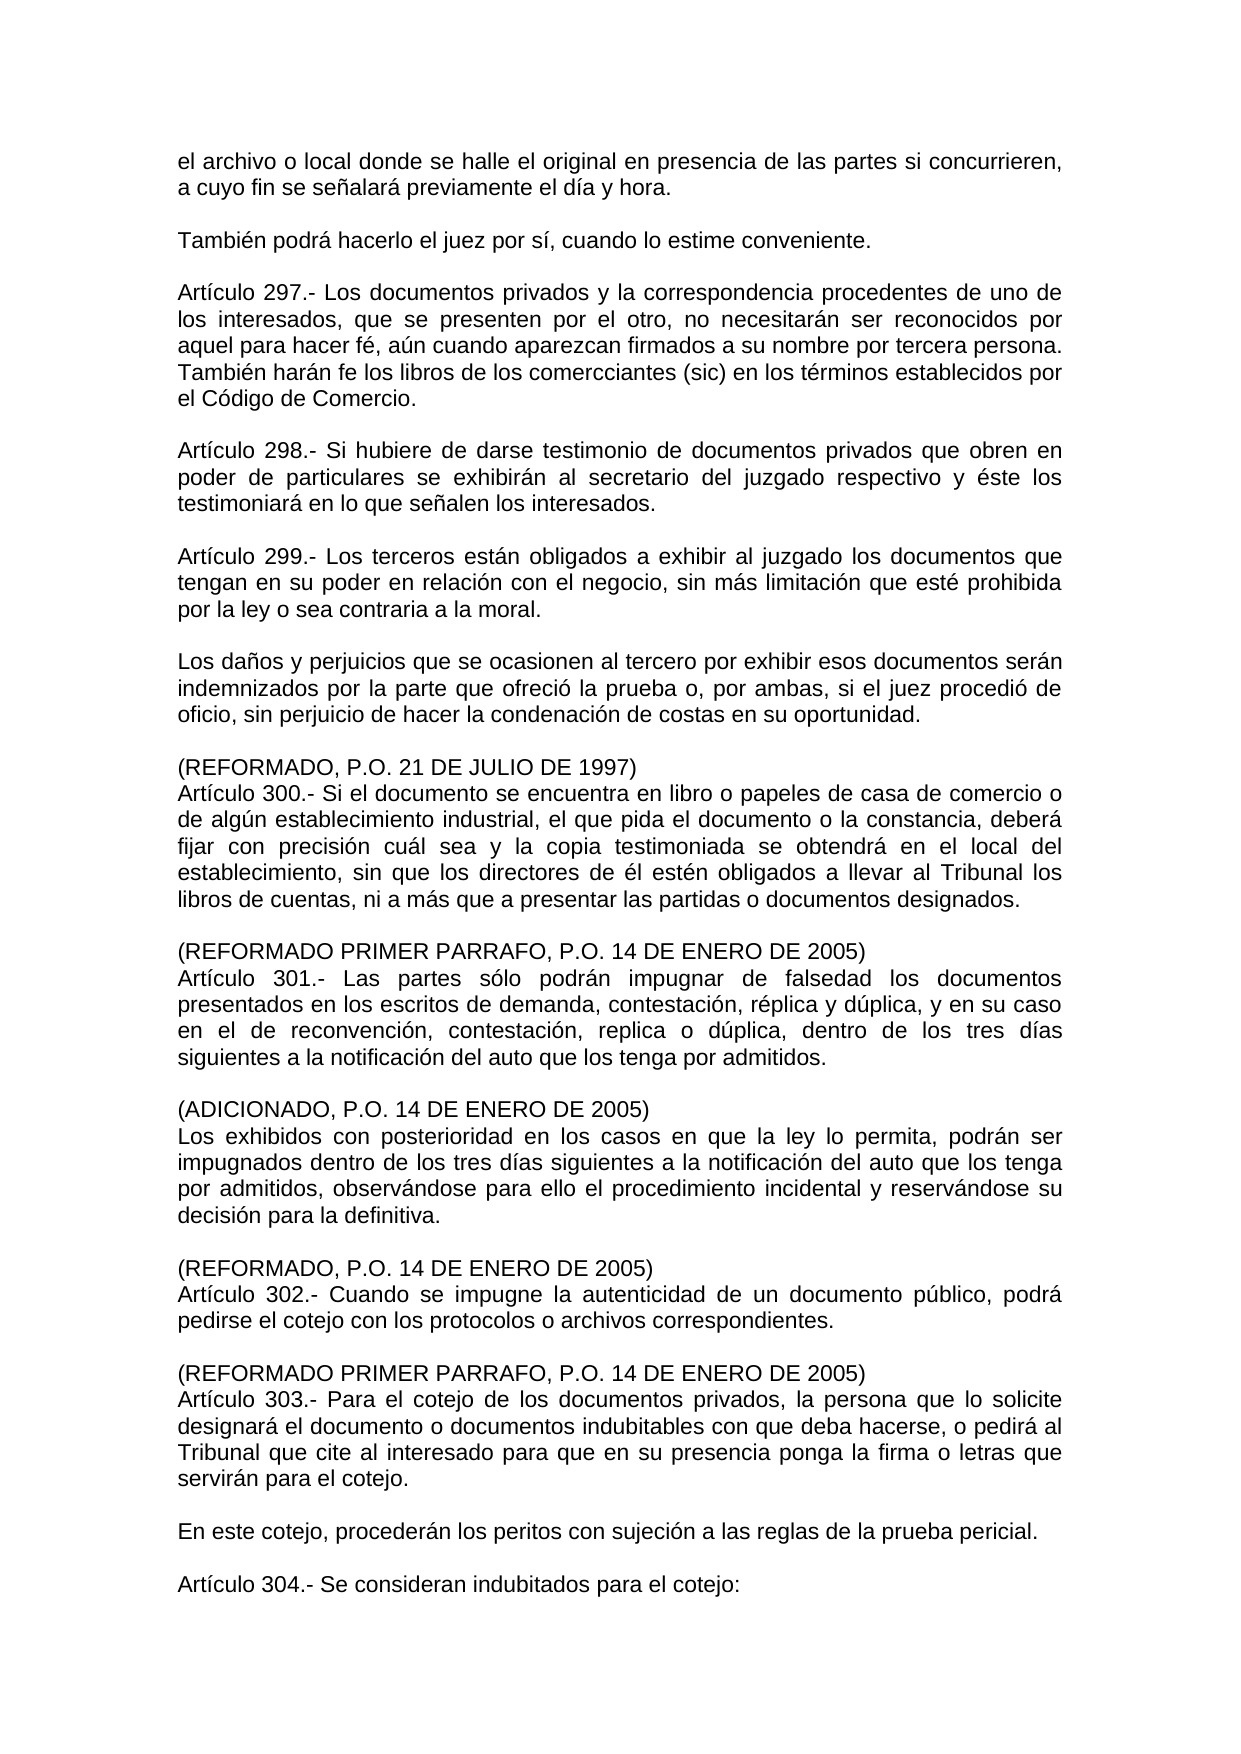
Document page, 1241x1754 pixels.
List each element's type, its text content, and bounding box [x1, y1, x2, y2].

text En este cotejo, procederán los peritos con sujeción a las reglas de la prueba pericial. [177, 1518, 1063, 1544]
text (ADICIONADO, P.O. 14 DE ENERO DE 2005) [177, 1096, 1063, 1123]
text Artículo 304.- Se consideran indubitados para el cotejo: [177, 1571, 1063, 1597]
text Artículo 297.- Los documentos privados y la correspondencia procedentes de uno de los interesados, que se presenten por el otro, no necesitarán ser reconocidos por aquel para hacer fé, aún cuando aparezcan firmados a su nombre por tercera persona. También harán fe los libros de los comercciantes (sic) en los términos establecidos por el Código de Comercio. [177, 279, 1063, 411]
text Los exhibidos con posterioridad en los casos en que la ley lo permita, podrán ser impugnados dentro de los tres días siguientes a la notificación del auto que los tenga por admitidos, observándose para ello el procedimiento incidental y reservándose su decisión para la definitiva. [177, 1123, 1063, 1228]
text También podrá hacerlo el juez por sí, cuando lo estime conveniente. [177, 227, 1063, 253]
text (REFORMADO PRIMER PARRAFO, P.O. 14 DE ENERO DE 2005) [177, 1360, 1063, 1386]
text Artículo 300.- Si el documento se encuentra en libro o papeles de casa de comercio o de algún establecimiento industrial, el que pida el documento o la constancia, deberá fijar con precisión cuál sea y la copia testimoniada se obtendrá en el local del establecimiento, sin que los directores de él estén obligados a llevar al Tribunal los libros de cuentas, ni a más que a presentar las partidas o documentos designados. [177, 780, 1063, 912]
text (REFORMADO, P.O. 14 DE ENERO DE 2005) [177, 1254, 1063, 1281]
text Artículo 301.- Las partes sólo podrán impugnar de falsedad los documentos presentados en los escritos de demanda, contestación, réplica y dúplica, y en su caso en el de reconvención, contestación, replica o dúplica, dentro de los tres días siguientes a la notificación del auto que los tenga por admitidos. [177, 964, 1063, 1070]
text Artículo 303.- Para el cotejo de los documentos privados, la persona que lo solicite designará el documento o documentos indubitables con que deba hacerse, o pedirá al Tribunal que cite al interesado para que en su presencia ponga la firma o letras que servirán para el cotejo. [177, 1386, 1063, 1492]
text Artículo 299.- Los terceros están obligados a exhibir al juzgado los documentos que tengan en su poder en relación con el negocio, sin más limitación que esté prohibida por la ley o sea contraria a la moral. [177, 543, 1063, 622]
text Artículo 302.- Cuando se impugne la autenticidad de un documento público, podrá pedirse el cotejo con los protocolos o archivos correspondientes. [177, 1281, 1063, 1333]
text (REFORMADO, P.O. 21 DE JULIO DE 1997) [177, 754, 1063, 780]
text Los daños y perjuicios que se ocasionen al tercero por exhibir esos documentos serán indemnizados por la parte que ofreció la prueba o, por ambas, si el juez procedió de oficio, sin perjuicio de hacer la condenación de costas en su oportunidad. [177, 648, 1063, 727]
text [177, 148, 1063, 200]
text (REFORMADO PRIMER PARRAFO, P.O. 14 DE ENERO DE 2005) [177, 938, 1063, 964]
text Artículo 298.- Si hubiere de darse testimonio de documentos privados que obren en poder de particulares se exhibirán al secretario del juzgado respectivo y éste los testimoniará en lo que señalen los interesados. [177, 437, 1063, 517]
